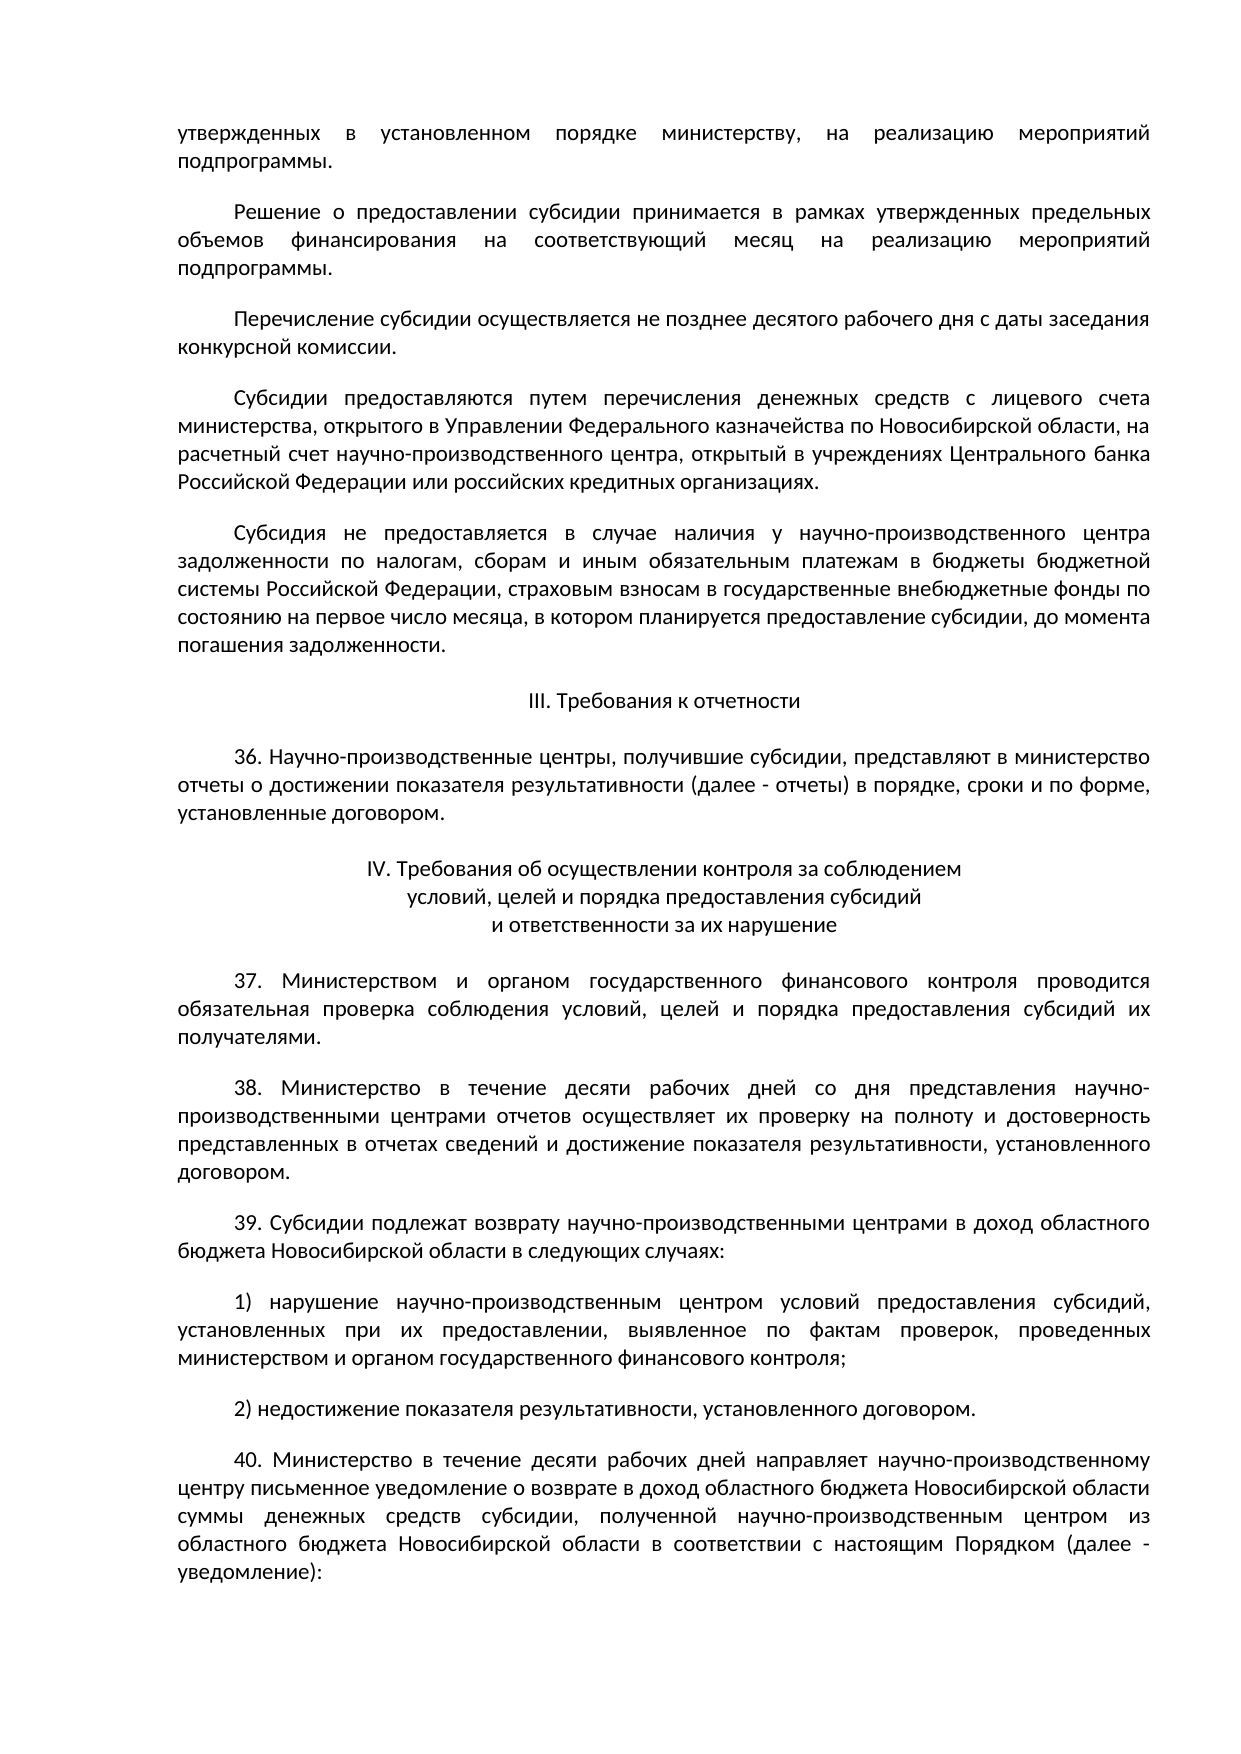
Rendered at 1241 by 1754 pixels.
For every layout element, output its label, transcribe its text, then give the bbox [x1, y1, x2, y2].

text 38. Министерство в течение десяти рабочих дней со дня представления научно-производственными центрами отчетов осуществляет их проверку на полноту и достоверность представленных в отчетах сведений и достижение показателя результативности, установленного договором. [177, 1073, 1152, 1185]
text Субсидии предоставляются путем перечисления денежных средств с лицевого счета министерства, открытого в Управлении Федерального казначейства по Новосибирской области, на расчетный счет научно-производственного центра, открытый в учреждениях Центрального банка Российской Федерации или российских кредитных организациях. [177, 383, 1152, 495]
text Субсидия не предоставляется в случае наличия у научно-производственного центра задолженности по налогам, сборам и иным обязательным платежам в бюджеты бюджетной системы Российской Федерации, страховым взносам в государственные внебюджетные фонды по состоянию на первое число месяца, в котором планируется предоставление субсидии, до момента погашения задолженности. [177, 518, 1152, 658]
text 39. Субсидии подлежат возврату научно-производственными центрами в доход областного бюджета Новосибирской области в следующих случаях: [177, 1208, 1152, 1264]
text Решение о предоставлении субсидии принимается в рамках утвержденных предельных объемов финансирования на соответствующий месяц на реализацию мероприятий подпрограммы. [177, 197, 1152, 281]
text 1) нарушение научно-производственным центром условий предоставления субсидий, установленных при их предоставлении, выявленное по фактам проверок, проведенных министерством и органом государственного финансового контроля; [177, 1287, 1152, 1371]
text 40. Министерство в течение десяти рабочих дней направляет научно-производственному центру письменное уведомление о возврате в доход областного бюджета Новосибирской области суммы денежных средств субсидии, полученной научно-производственным центром из областного бюджета Новосибирской области в соответствии с настоящим Порядком (далее - уведомление): [177, 1445, 1152, 1585]
text Перечисление субсидии осуществляется не позднее десятого рабочего дня с даты заседания конкурсной комиссии. [177, 304, 1152, 360]
text 37. Министерством и органом государственного финансового контроля проводится обязательная проверка соблюдения условий, целей и порядка предоставления субсидий их получателями. [177, 966, 1152, 1050]
text IV. Требования об осуществлении контроля за соблюдением [177, 854, 1152, 882]
text условий, целей и порядка предоставления субсидий [177, 882, 1152, 910]
text и ответственности за их нарушение [177, 910, 1152, 938]
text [177, 118, 1152, 174]
text III. Требования к отчетности [177, 686, 1152, 714]
text 2) недостижение показателя результативности, установленного договором. [177, 1394, 1152, 1422]
text 36. Научно-производственные центры, получившие субсидии, представляют в министерство отчеты о достижении показателя результативности (далее - отчеты) в порядке, сроки и по форме, установленные договором. [177, 742, 1152, 826]
